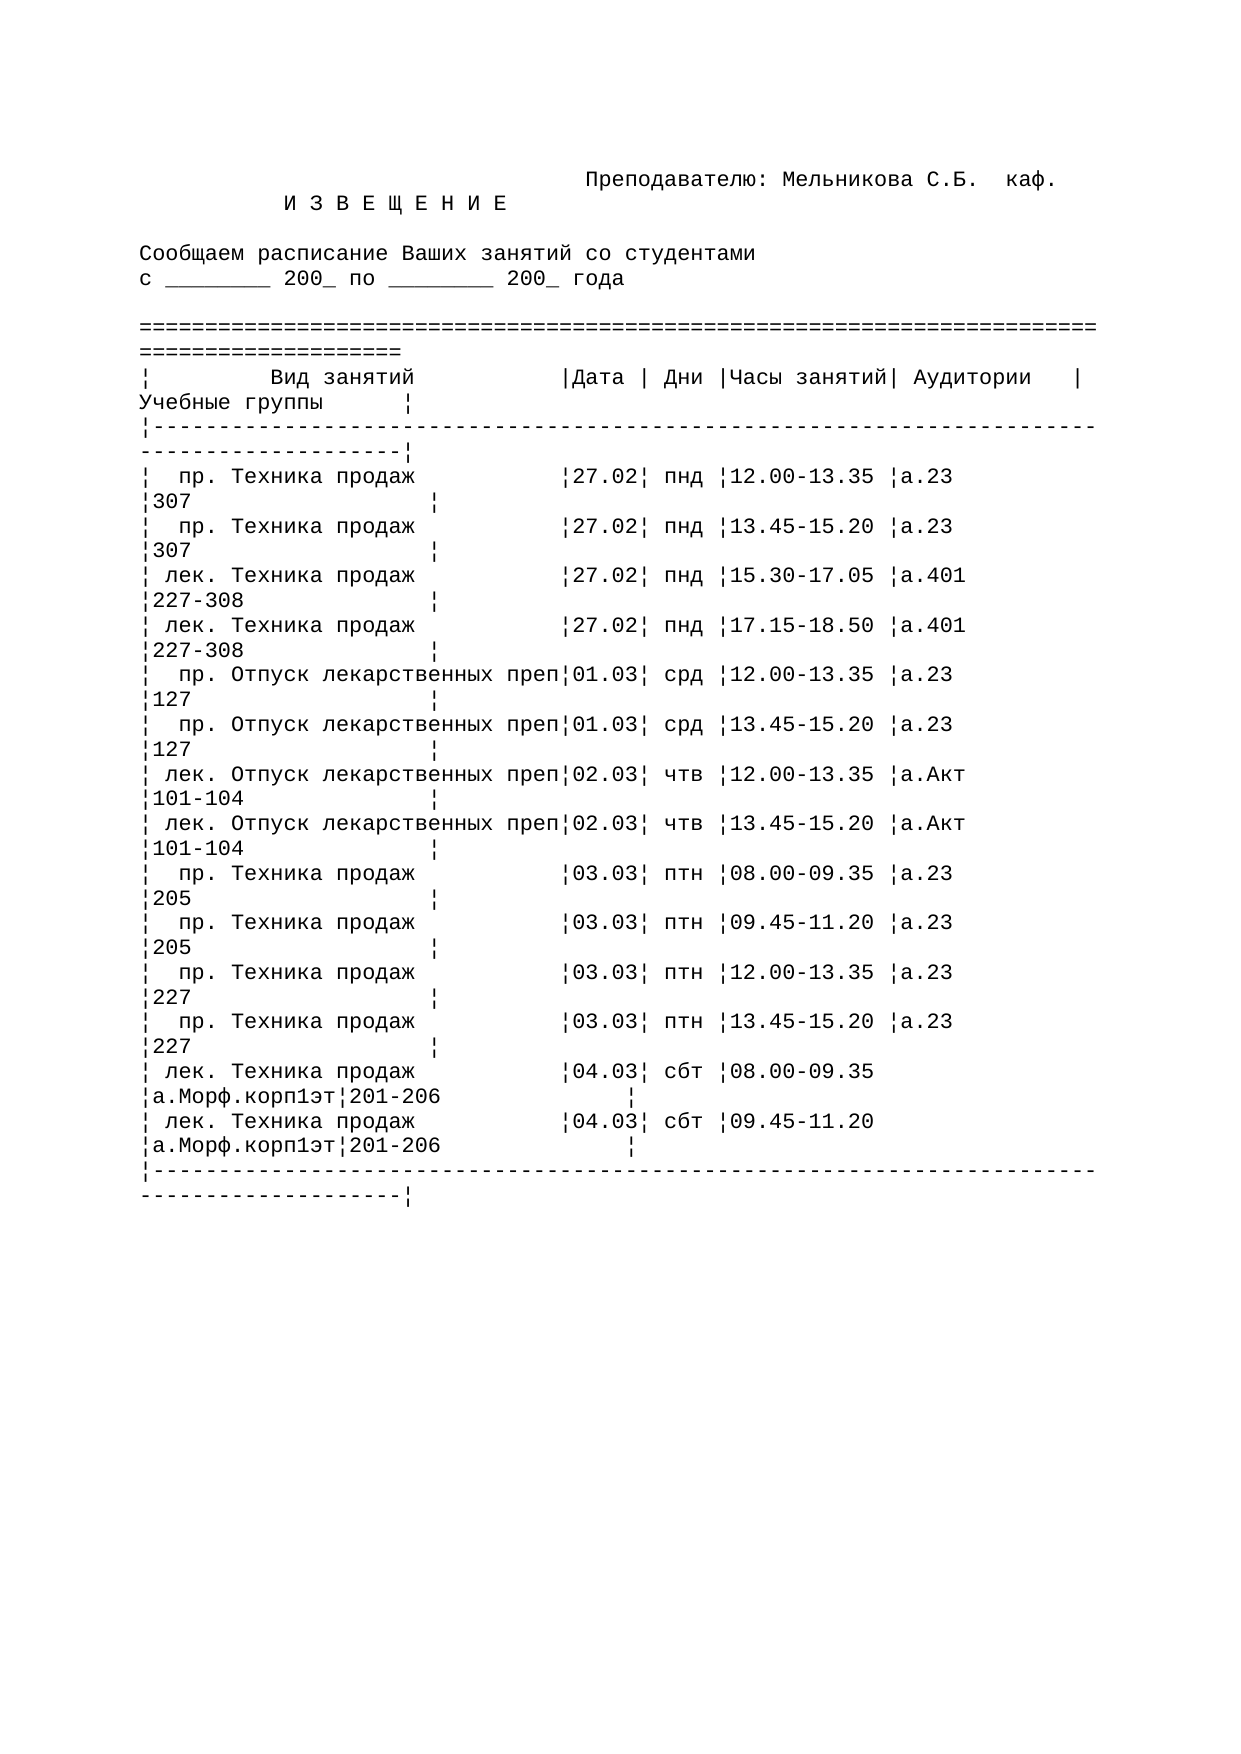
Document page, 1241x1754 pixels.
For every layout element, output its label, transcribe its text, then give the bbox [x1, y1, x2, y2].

text ¦ лек. Отпуск лекарственных преп¦02.03¦ чтв ¦13.45-15.20 ¦а.Акт ¦101-104 ¦ [139, 812, 1101, 862]
text ¦--------------------------------------------------------------------------------------------¦ [139, 416, 1101, 465]
text ¦ пр. Техника продаж ¦03.03¦ птн ¦09.45-11.20 ¦а.23 ¦205 ¦ [139, 911, 1101, 961]
text ¦ пр. Техника продаж ¦03.03¦ птн ¦12.00-13.35 ¦а.23 ¦227 ¦ [139, 961, 1101, 1011]
text ¦ лек. Техника продаж ¦04.03¦ сбт ¦09.45-11.20 ¦а.Морф.корп1эт¦201-206 ¦ [139, 1110, 1101, 1159]
text ¦ Вид занятий |Дата | Дни |Часы занятий| Аудитории | Учебные группы ¦ [139, 366, 1101, 416]
text ¦ пр. Техника продаж ¦27.02¦ пнд ¦12.00-13.35 ¦а.23 ¦307 ¦ [139, 465, 1101, 515]
text И З В Е Щ Е Н И Е [139, 192, 1101, 217]
text с ________ 200_ по ________ 200_ года [139, 267, 1101, 292]
text ¦ пр. Техника продаж ¦03.03¦ птн ¦08.00-09.35 ¦а.23 ¦205 ¦ [139, 862, 1101, 911]
text ¦ пр. Техника продаж ¦03.03¦ птн ¦13.45-15.20 ¦а.23 ¦227 ¦ [139, 1011, 1101, 1060]
text ¦ лек. Отпуск лекарственных преп¦02.03¦ чтв ¦12.00-13.35 ¦а.Акт ¦101-104 ¦ [139, 763, 1101, 812]
text ¦ пр. Отпуск лекарственных преп¦01.03¦ сpд ¦12.00-13.35 ¦а.23 ¦127 ¦ [139, 663, 1101, 713]
text ¦ пр. Отпуск лекарственных преп¦01.03¦ сpд ¦13.45-15.20 ¦а.23 ¦127 ¦ [139, 713, 1101, 763]
text ¦ лек. Техника продаж ¦04.03¦ сбт ¦08.00-09.35 ¦а.Морф.корп1эт¦201-206 ¦ [139, 1060, 1101, 1110]
text ¦--------------------------------------------------------------------------------------------¦ [139, 1159, 1101, 1209]
text ¦ лек. Техника продаж ¦27.02¦ пнд ¦15.30-17.05 ¦а.401 ¦227-308 ¦ [139, 564, 1101, 614]
text Сообщаем расписание Ваших занятий со студентами [139, 242, 1101, 267]
text ¦ пр. Техника продаж ¦27.02¦ пнд ¦13.45-15.20 ¦а.23 ¦307 ¦ [139, 515, 1101, 564]
text ============================================================================================= [139, 316, 1101, 366]
text Преподавателю: Мельникова С.Б. каф. [139, 168, 1101, 192]
text ¦ лек. Техника продаж ¦27.02¦ пнд ¦17.15-18.50 ¦а.401 ¦227-308 ¦ [139, 614, 1101, 663]
